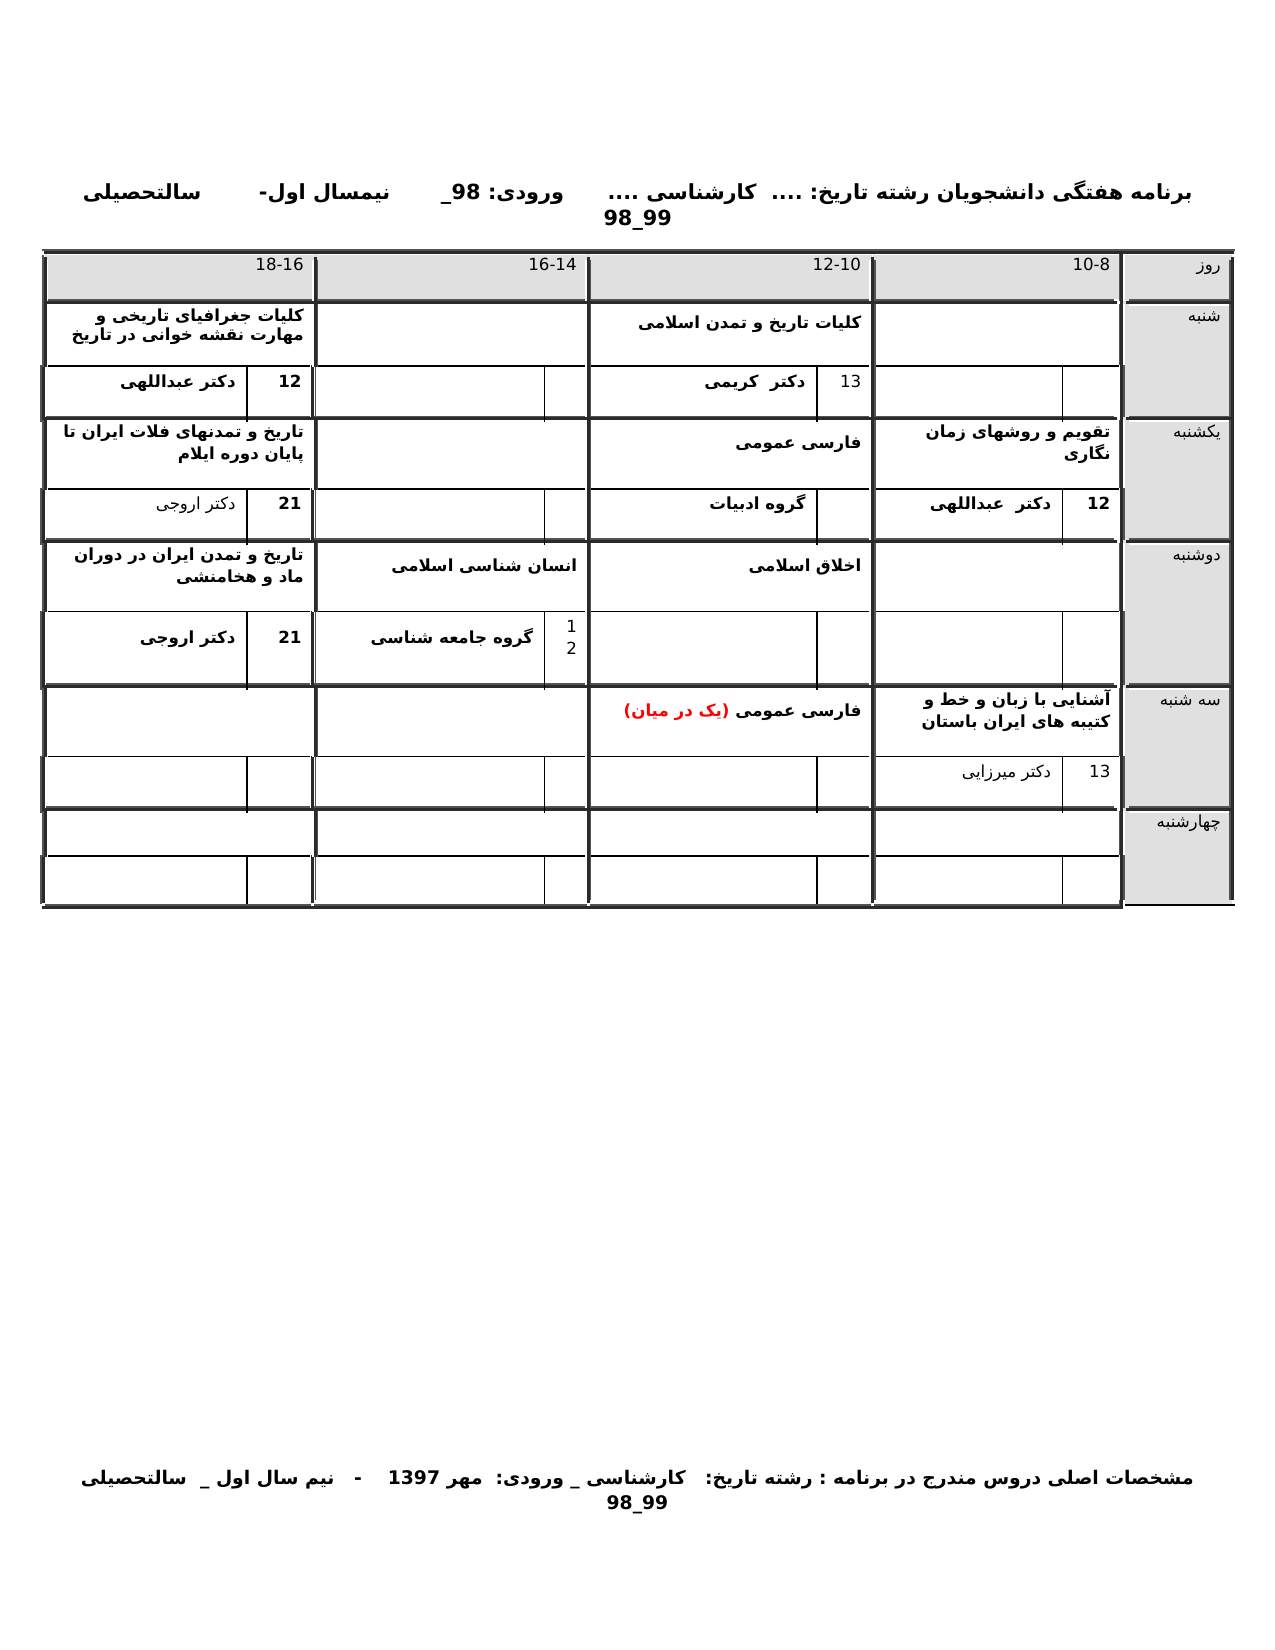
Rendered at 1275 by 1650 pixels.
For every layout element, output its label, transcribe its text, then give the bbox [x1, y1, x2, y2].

table_cell فارسی عمومی [591, 422, 869, 488]
table_cell [818, 490, 869, 538]
table_cell 13 [818, 367, 869, 416]
table_cell دکتر عبداللهی [46, 367, 246, 416]
table_cell [43, 857, 246, 904]
text برنامه هفتگی دانشجویان رشته تاریخ: .... کارشناسی .... ورودی: 98_ نیمسال اول- سالتحصیلی99_98 [75, 180, 1200, 231]
table_cell اخلاق اسلامی [591, 545, 869, 611]
table_cell [318, 306, 585, 365]
table_cell [876, 806, 1120, 855]
table_cell [48, 690, 312, 756]
table_cell [48, 813, 312, 855]
text مشخصات اصلی دروس مندرج در برنامه : رشته تاریخ: کارشناسی _ ورودی: مهر 1397 - نیم سال اول _ سالتحصیلی 99_98 [75, 1467, 1200, 1514]
table_header 16-14 [315, 254, 588, 299]
table_cell دکتر میرزایی [876, 757, 1062, 806]
table_cell [545, 857, 588, 904]
table_cell [876, 299, 1120, 365]
table_cell [316, 490, 544, 538]
table_cell کلیات تاریخ و تمدن اسلامی [591, 306, 869, 365]
table_cell [316, 367, 544, 416]
table_cell [313, 857, 544, 904]
table_cell [588, 857, 816, 904]
table_cell تاریخ و تمدنهای فلات ایران تا پایان دوره ایلام [48, 422, 312, 488]
table_cell [591, 813, 869, 855]
table_cell 12 [1063, 490, 1119, 538]
table_cell شنبه [1123, 299, 1229, 416]
table_cell [591, 757, 816, 806]
table_cell دکتر اروجی [46, 490, 246, 538]
table_cell [818, 757, 869, 806]
table_cell گروه جامعه شناسی [316, 612, 544, 683]
table_cell [876, 538, 1120, 611]
table_cell [818, 612, 869, 683]
table_cell 21 [248, 490, 310, 538]
table_cell [818, 857, 872, 904]
table_cell [545, 367, 585, 416]
table_cell [46, 757, 246, 806]
table_cell 12 [545, 612, 585, 683]
table_header روز [1125, 254, 1232, 299]
table_cell فارسی عمومی (یک در میان) [591, 690, 869, 756]
table_cell 21 [248, 612, 310, 683]
table_cell دکتر کریمی [591, 367, 816, 416]
table_header 18-16 [45, 254, 315, 299]
table_cell دکتر اروجی [46, 612, 246, 683]
table_cell [248, 757, 310, 806]
table_cell [1063, 857, 1119, 904]
table_cell دکتر عبداللهی [876, 490, 1062, 538]
table_cell [248, 857, 313, 904]
table_header 10-8 [873, 254, 1119, 299]
table_cell یکشنبه [1123, 416, 1229, 538]
table_cell [876, 612, 1062, 683]
table_cell چهارشنبه [1123, 806, 1232, 904]
table_header 12-10 [588, 254, 872, 299]
table_cell کلیات جغرافیای تاریخی و مهارت نقشه خوانی در تاریخ [48, 306, 312, 365]
table_cell گروه ادبیات [591, 490, 816, 538]
table_cell [1063, 367, 1119, 416]
table_cell [318, 690, 585, 756]
table_cell [876, 367, 1062, 416]
table_cell تاریخ و تمدن ایران در دوران ماد و هخامنشی [48, 545, 312, 611]
table_cell 13 [1063, 757, 1119, 806]
table_cell [1063, 612, 1119, 683]
table_cell دوشنبه [1123, 538, 1229, 683]
table_cell آشنایی با زبان و خط و کتیبه های ایران باستان [876, 683, 1120, 756]
table_cell تقویم و روشهای زمان نگاری [876, 416, 1120, 488]
table_cell 12 [248, 367, 310, 416]
table_cell [318, 813, 585, 855]
table_cell [545, 757, 585, 806]
table_cell [318, 422, 585, 488]
table_cell [316, 757, 544, 806]
table_cell [545, 490, 585, 538]
table_cell انسان شناسی اسلامی [318, 545, 585, 611]
table_cell سه شنبه [1123, 683, 1229, 806]
table_cell [591, 612, 816, 683]
table_cell [873, 857, 1062, 904]
